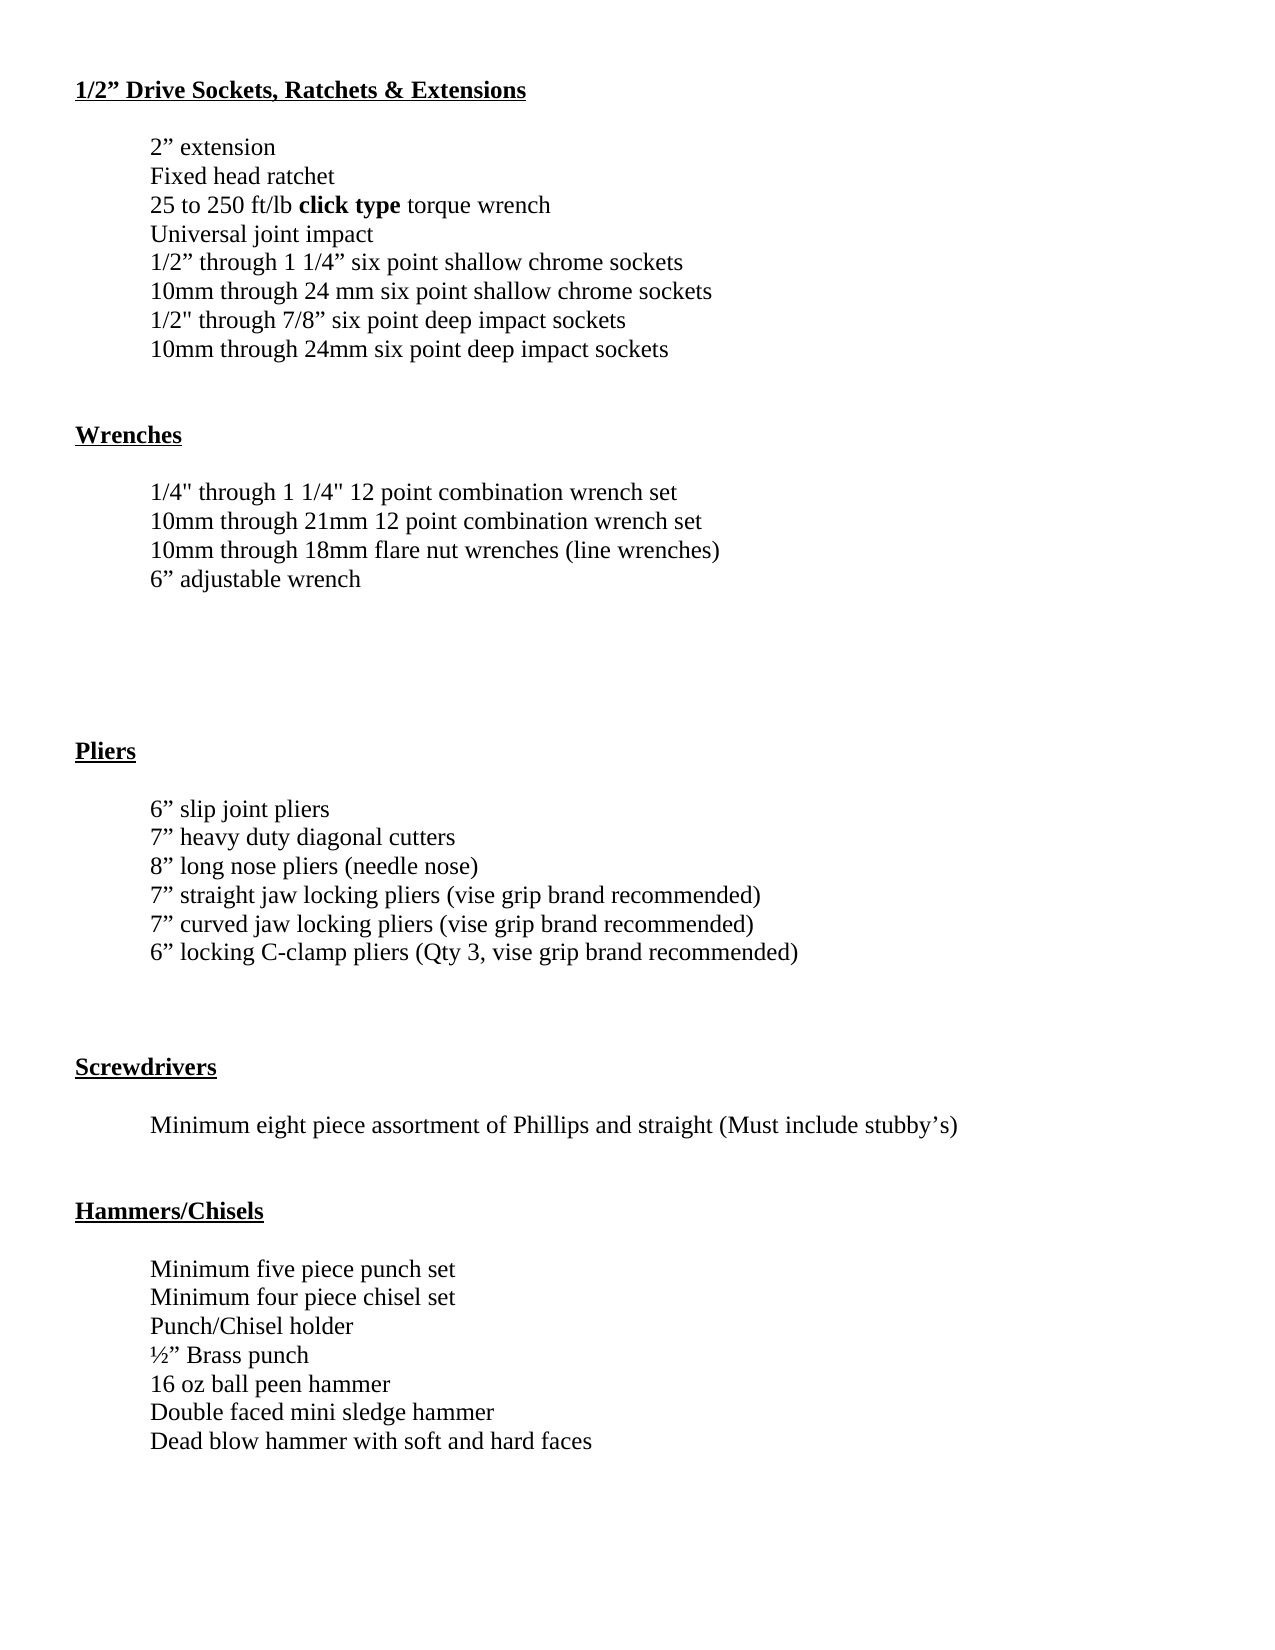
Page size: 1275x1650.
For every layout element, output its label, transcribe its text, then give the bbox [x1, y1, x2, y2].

text 10mm through 18mm flare nut wrenches (line wrenches) [75, 535, 1200, 564]
text 1/2” through 1 1/4” six point shallow chrome sockets [75, 247, 1200, 276]
text 6” slip joint pliers [75, 794, 1200, 822]
text Minimum five piece punch set [75, 1254, 1200, 1282]
text Universal joint impact [75, 219, 1200, 247]
text 10mm through 24 mm six point shallow chrome sockets [75, 276, 1200, 305]
text 1/2” Drive Sockets, Ratchets & Extensions [75, 75, 1200, 104]
text 8” long nose pliers (needle nose) [75, 851, 1200, 880]
text 6” locking C-clamp pliers (Qty 3, vise grip brand recommended) [75, 937, 1200, 966]
text Screwdrivers [75, 1052, 1200, 1081]
text Hammers/Chisels [75, 1196, 1200, 1225]
text Dead blow hammer with soft and hard faces [75, 1426, 1200, 1455]
text 10mm through 24mm six point deep impact sockets [75, 334, 1200, 362]
text ½” Brass punch [75, 1340, 1200, 1369]
text Punch/Chisel holder [75, 1311, 1200, 1340]
text 1/2" through 7/8” six point deep impact sockets [75, 305, 1200, 334]
text 7” curved jaw locking pliers (vise grip brand recommended) [75, 909, 1200, 937]
text 2” extension [75, 132, 1200, 161]
text Fixed head ratchet [75, 161, 1200, 190]
text Minimum four piece chisel set [75, 1282, 1200, 1311]
text 16 oz ball peen hammer [75, 1369, 1200, 1397]
text 25 to 250 ft/lb click type torque wrench [75, 190, 1200, 219]
text 1/4" through 1 1/4" 12 point combination wrench set [75, 477, 1200, 506]
text Minimum eight piece assortment of Phillips and straight (Must include stubby’s) [75, 1110, 1200, 1139]
text 7” heavy duty diagonal cutters [75, 822, 1200, 851]
text Pliers [75, 736, 1200, 765]
text 7” straight jaw locking pliers (vise grip brand recommended) [75, 880, 1200, 909]
text 10mm through 21mm 12 point combination wrench set [75, 506, 1200, 535]
text 6” adjustable wrench [75, 564, 1200, 592]
text Double faced mini sledge hammer [75, 1397, 1200, 1426]
text Wrenches [75, 420, 1200, 449]
